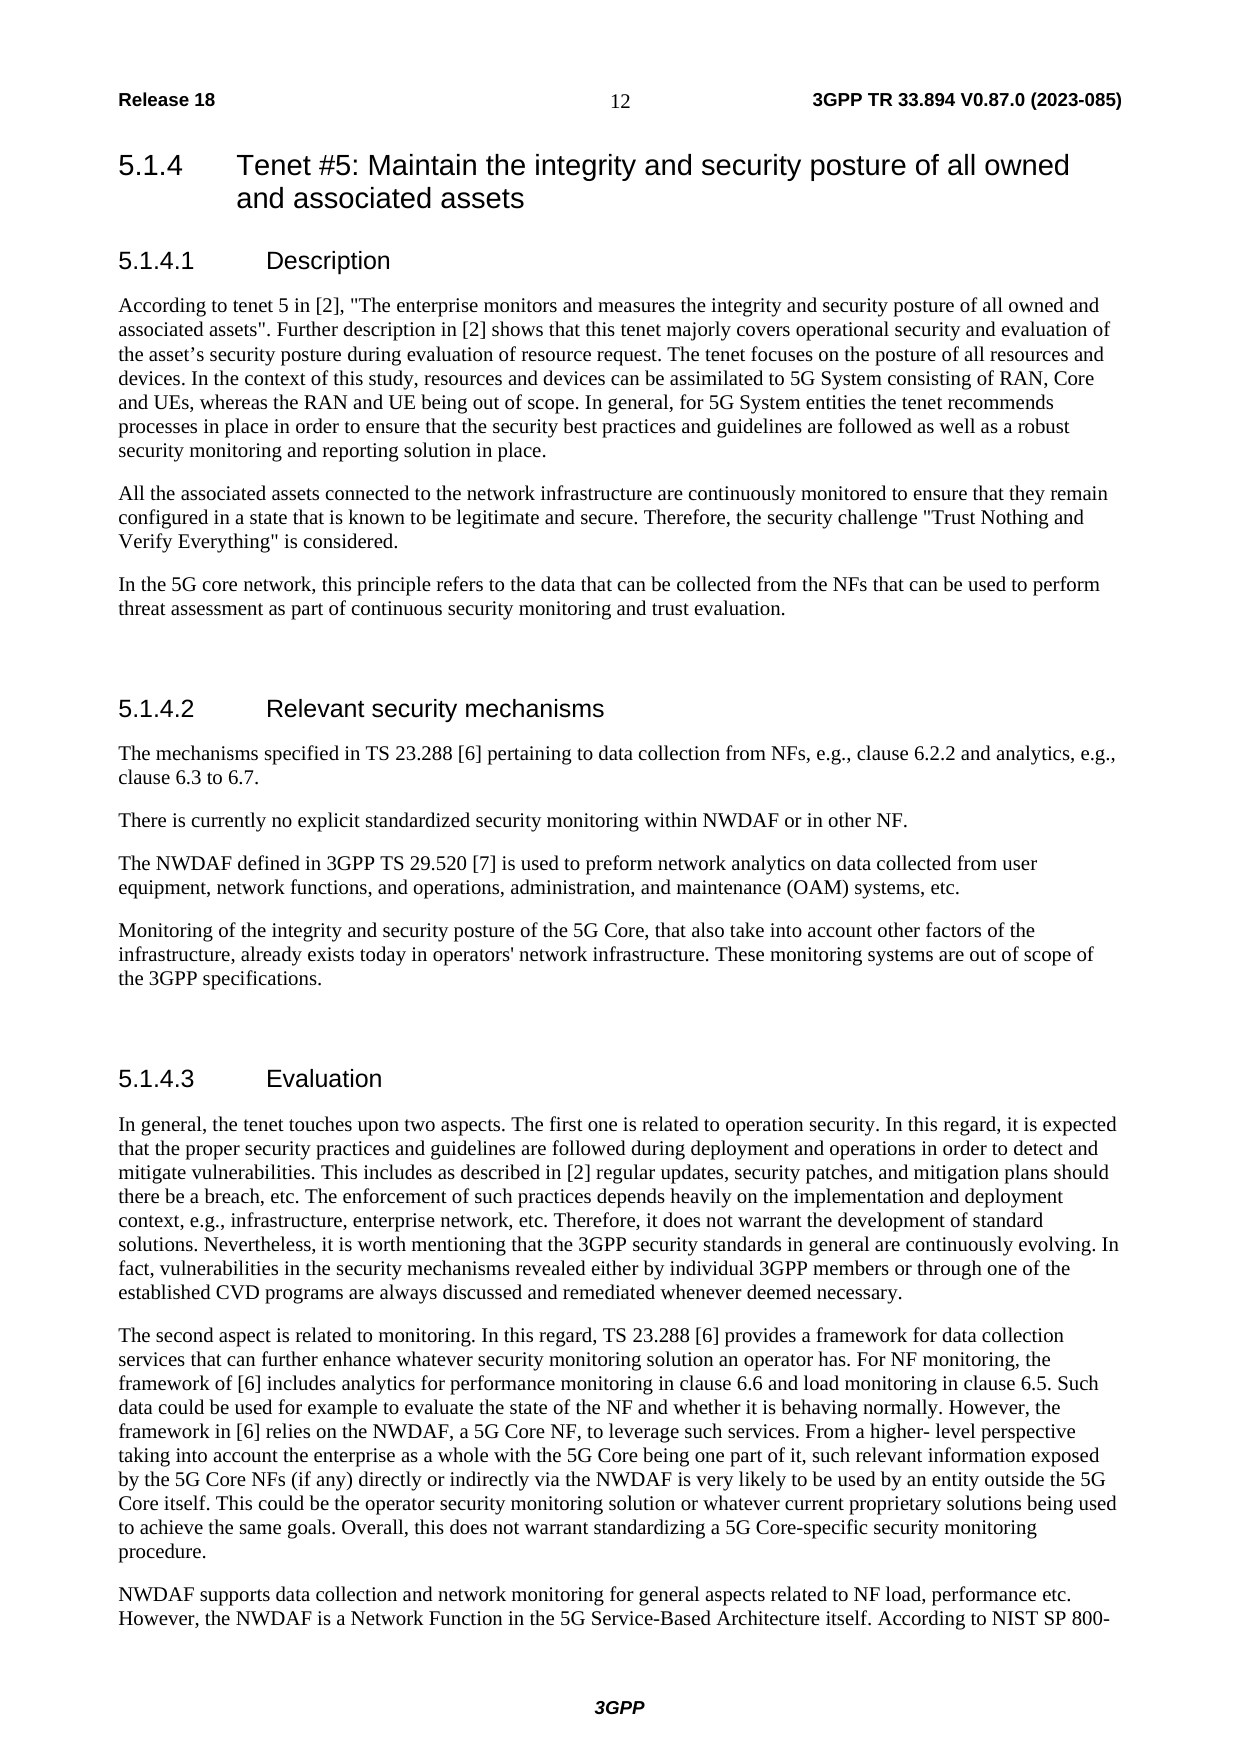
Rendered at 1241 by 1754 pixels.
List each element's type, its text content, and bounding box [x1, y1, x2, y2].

subtitle 5.1.4.2 Relevant security mechanisms [118, 694, 1122, 722]
text Monitoring of the integrity and security posture of the 5G Core, that also take into account other factors of the infrastructure, already exists today in operators' network infrastructure. These monitoring systems are out of scope of the 3GPP specifications. [118, 918, 1122, 990]
text There is currently no explicit standardized security monitoring within NWDAF or in other NF. [118, 808, 1122, 832]
text In the 5G core network, this principle refers to the data that can be collected from the NFs that can be used to perform threat assessment as part of continuous security monitoring and trust evaluation. [786, 571, 1122, 619]
text The NWDAF defined in 3GPP TS 29.520 [7] is used to preform network analytics on data collected from user equipment, network functions, and operations, administration, and maintenance (OAM) systems, etc. [118, 851, 1122, 899]
text According to tenet 5 in [2], "The enterprise monitors and measures the integrity and security posture of all owned and associated assets". Further description in [2] shows that this tenet majorly covers operational security and evaluation of the asset’s security posture during evaluation of resource request. The tenet focuses on the posture of all resources and devices. In the context of this study, resources and devices can be assimilated to 5G System consisting of RAN, Core and UEs, whereas the RAN and UE being out of scope. In general, for 5G System entities the tenet recommends processes in place in order to ensure that the security best practices and guidelines are followed as well as a robust security monitoring and reporting solution in place. [118, 293, 1122, 462]
subtitle 5.1.4.1 Description [118, 246, 1122, 274]
text The mechanisms specified in TS 23.288 [6] pertaining to data collection from NFs, e.g., clause 6.2.2 and analytics, e.g., clause 6.3 to 6.7. [118, 741, 1122, 789]
text In general, the tenet touches upon two aspects. The first one is related to operation security. In this regard, it is expected that the proper security practices and guidelines are followed during deployment and operations in order to detect and mitigate vulnerabilities. This includes as described in [2] regular updates, security patches, and mitigation plans should there be a breach, etc. The enforcement of such practices depends heavily on the implementation and deployment context, e.g., infrastructure, enterprise network, etc. Therefore, it does not warrant the development of standard solutions. Nevertheless, it is worth mentioning that the 3GPP security standards in general are continuously evolving. In fact, vulnerabilities in the security mechanisms revealed either by individual 3GPP members or through one of the established CVD programs are always discussed and remediated whenever deemed necessary. [118, 1111, 1122, 1304]
text All the associated assets connected to the network infrastructure are continuously monitored to ensure that they remain configured in a state that is known to be legitimate and secure. Therefore, the security challenge "Trust Nothing and Verify Everything" is considered. [118, 481, 1122, 553]
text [118, 1582, 1122, 1630]
text The second aspect is related to monitoring. In this regard, TS 23.288 [6] provides a framework for data collection services that can further enhance whatever security monitoring solution an operator has. For NF monitoring, the framework of [6] includes analytics for performance monitoring in clause 6.6 and load monitoring in clause 6.5. Such data could be used for example to evaluate the state of the NF and whether it is behaving normally. However, the framework in [6] relies on the NWDAF, a 5G Core NF, to leverage such services. From a higherlevel perspective taking into account the enterprise as a whole with the 5G Core being one part of it, such relevant information exposed by the 5G Core NFs (if any) directly or indirectly via the NWDAF is very likely to be used by an entity outside the 5G Core itself. This could be the operator security monitoring solution or whatever current proprietary solutions being used to achieve the same goals. Overall, this does not warrant standardizing a 5G Core-specific security monitoring procedure. [118, 1323, 1122, 1563]
subtitle 5.1.4.3 Evaluation [118, 1064, 1122, 1093]
subtitle 5.1.4 Tenet #5: Maintain the integrity and security posture of all owned and associated assets [118, 147, 1122, 214]
